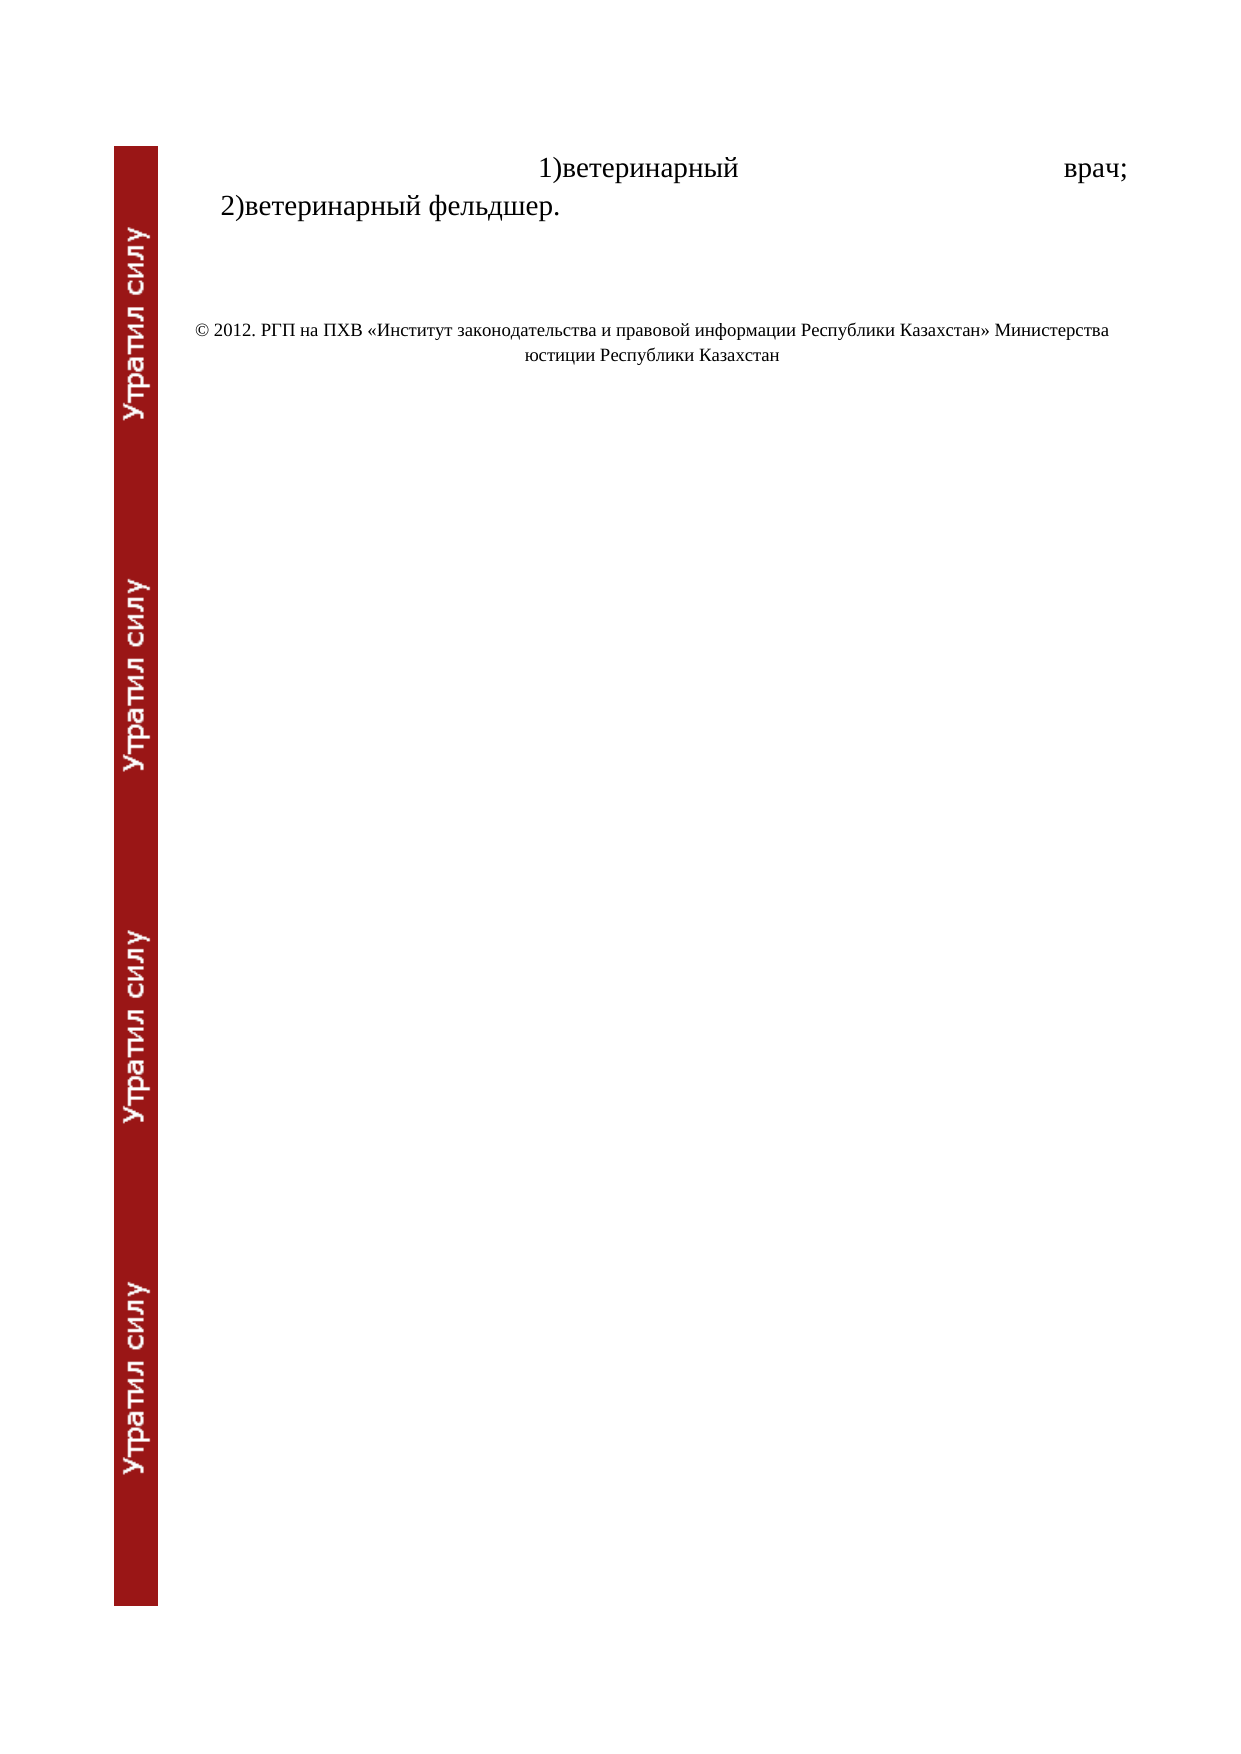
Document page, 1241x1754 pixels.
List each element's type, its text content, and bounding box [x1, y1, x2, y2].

picture [114, 365, 158, 1606]
picture [114, 222, 158, 319]
picture [114, 146, 158, 150]
text © 2012. РГП на ПХВ «Институт законодательства и правовой информации Республики Казахстан» Министерства юстиции Республики Казахстан [112, 319, 1128, 365]
